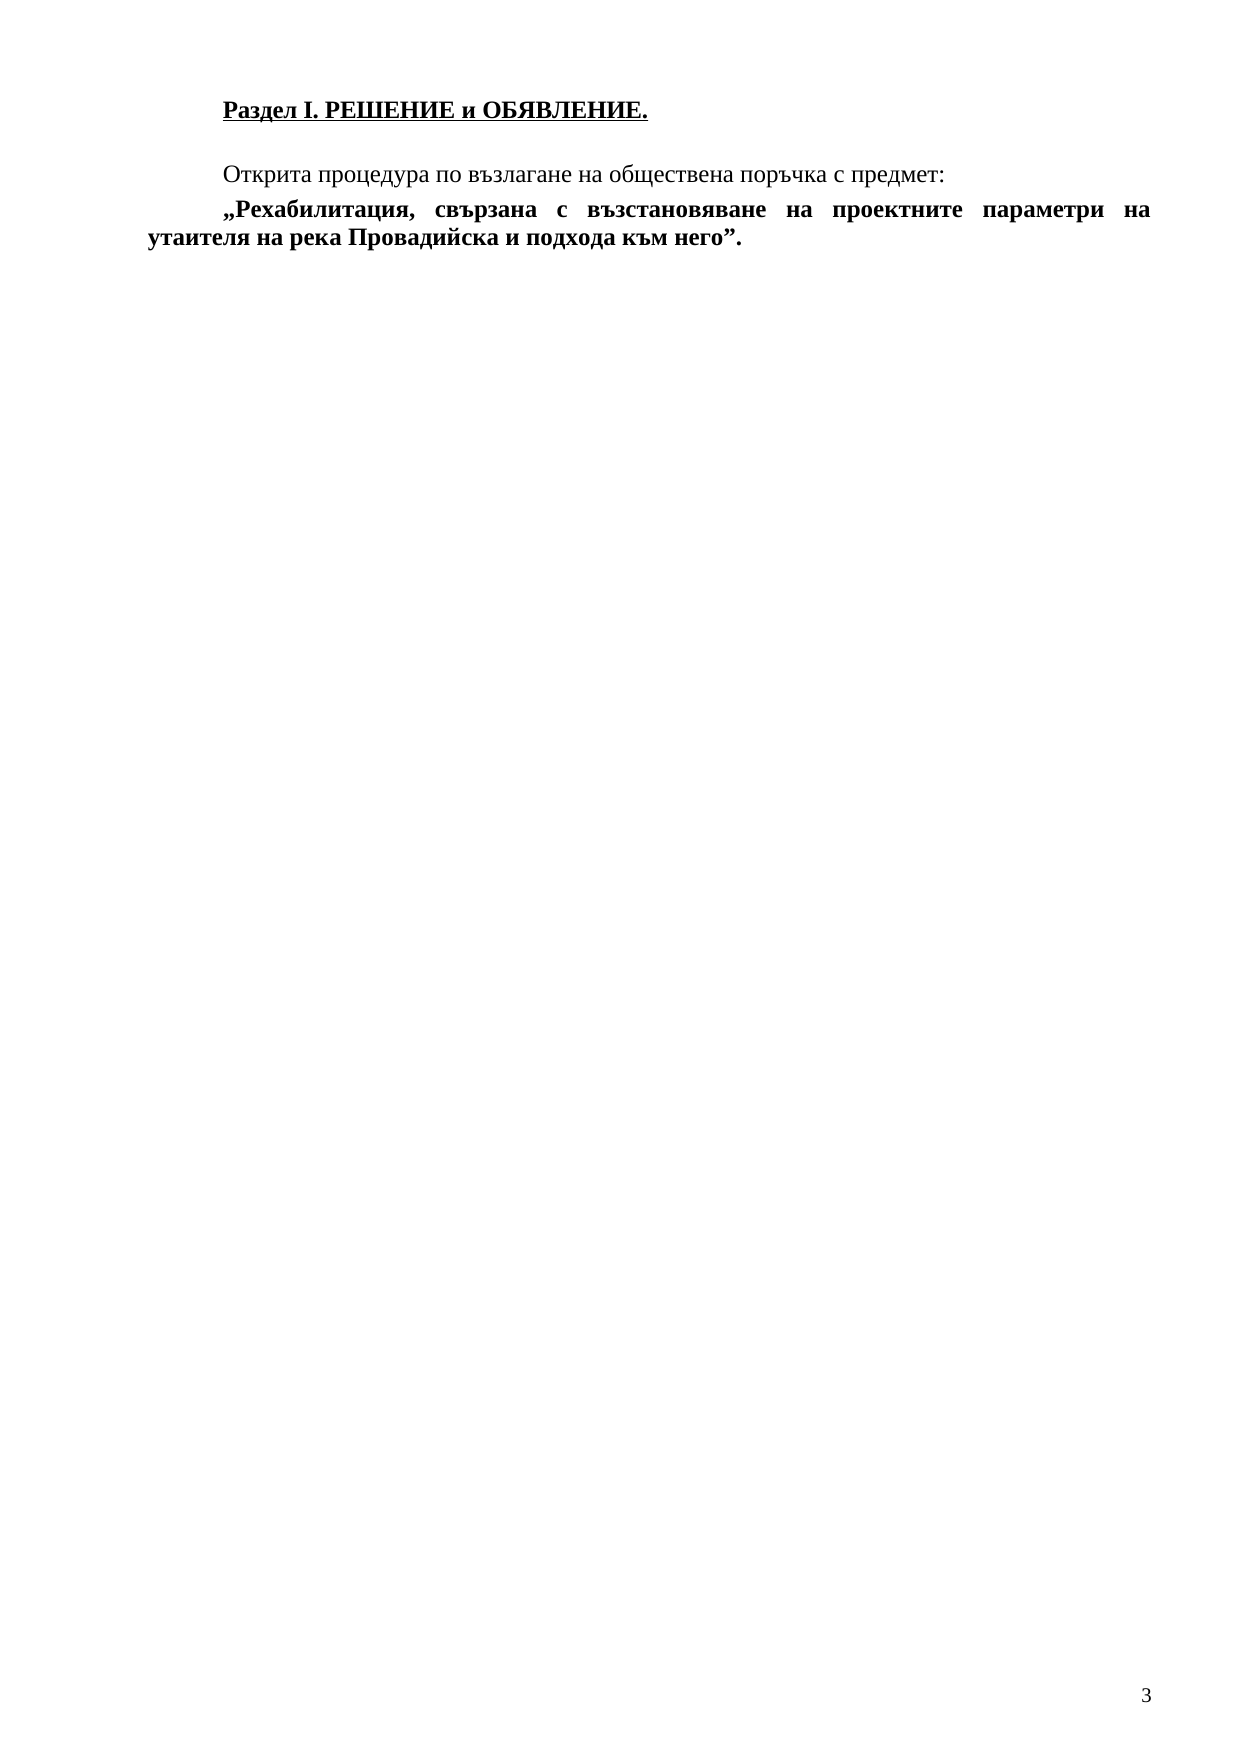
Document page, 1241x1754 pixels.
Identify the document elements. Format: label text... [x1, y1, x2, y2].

text Раздел І. РЕШЕНИЕ и ОБЯВЛЕНИЕ. [148, 95, 1152, 124]
text Открита процедура по възлагане на обществена поръчка с предмет: [148, 159, 1152, 187]
text „Рехабилитация, свързана с възстановяване на проектните параметри на утаителя на река Провадийска и подхода към него”. [148, 194, 1152, 251]
